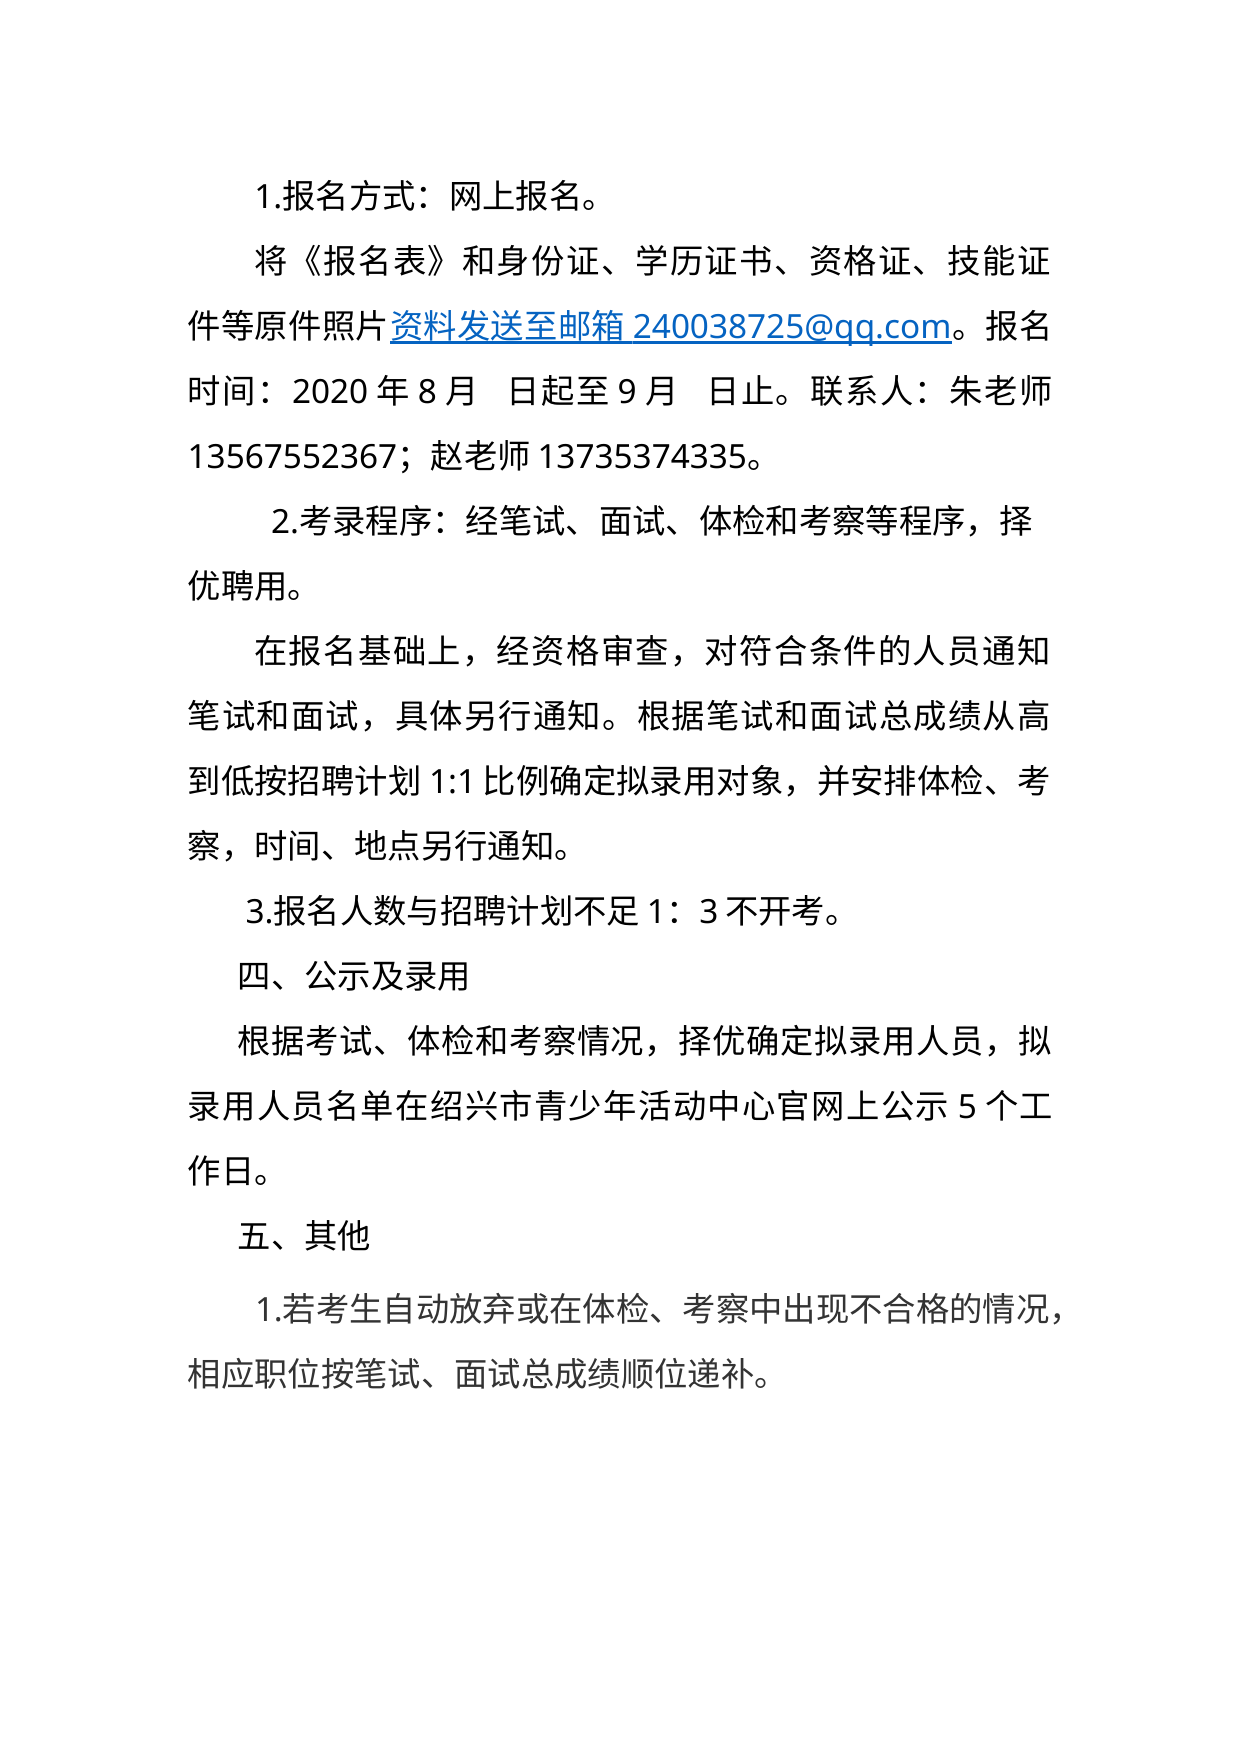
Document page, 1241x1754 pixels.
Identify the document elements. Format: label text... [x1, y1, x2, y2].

text 四、公示及录用 [187, 942, 1053, 1007]
text 在报名基础上，经资格审查，对符合条件的人员通知笔试和面试，具体另行通知。根据笔试和面试总成绩从高到低按招聘计划1:1比例确定拟录用对象，并安排体检、考察，时间、地点另行通知。 [187, 617, 1053, 877]
text 3.报名人数与招聘计划不足1：3不开考。 [187, 877, 1053, 942]
text 五、其他 [187, 1202, 1053, 1267]
text 2.考录程序：经笔试、面试、体检和考察等程序，择优聘用。 [187, 487, 1053, 617]
text 将《报名表》和身份证、学历证书、资格证、技能证件等原件照片资料发送至邮箱240038725@qq.com。报名时间：2020年8月 日起至9月 日止。联系人：朱老师 13567552367；赵老师13735374335。 [187, 227, 1053, 487]
text 1.报名方式：网上报名。 [187, 162, 1053, 227]
text 1.若考生自动放弃或在体检、考察中出现不合格的情况，相应职位按笔试、面试总成绩顺位递补。 [187, 1275, 1053, 1405]
text 根据考试、体检和考察情况，择优确定拟录用人员，拟录用人员名单在绍兴市青少年活动中心官网上公示5个工作日。 [187, 1007, 1053, 1202]
